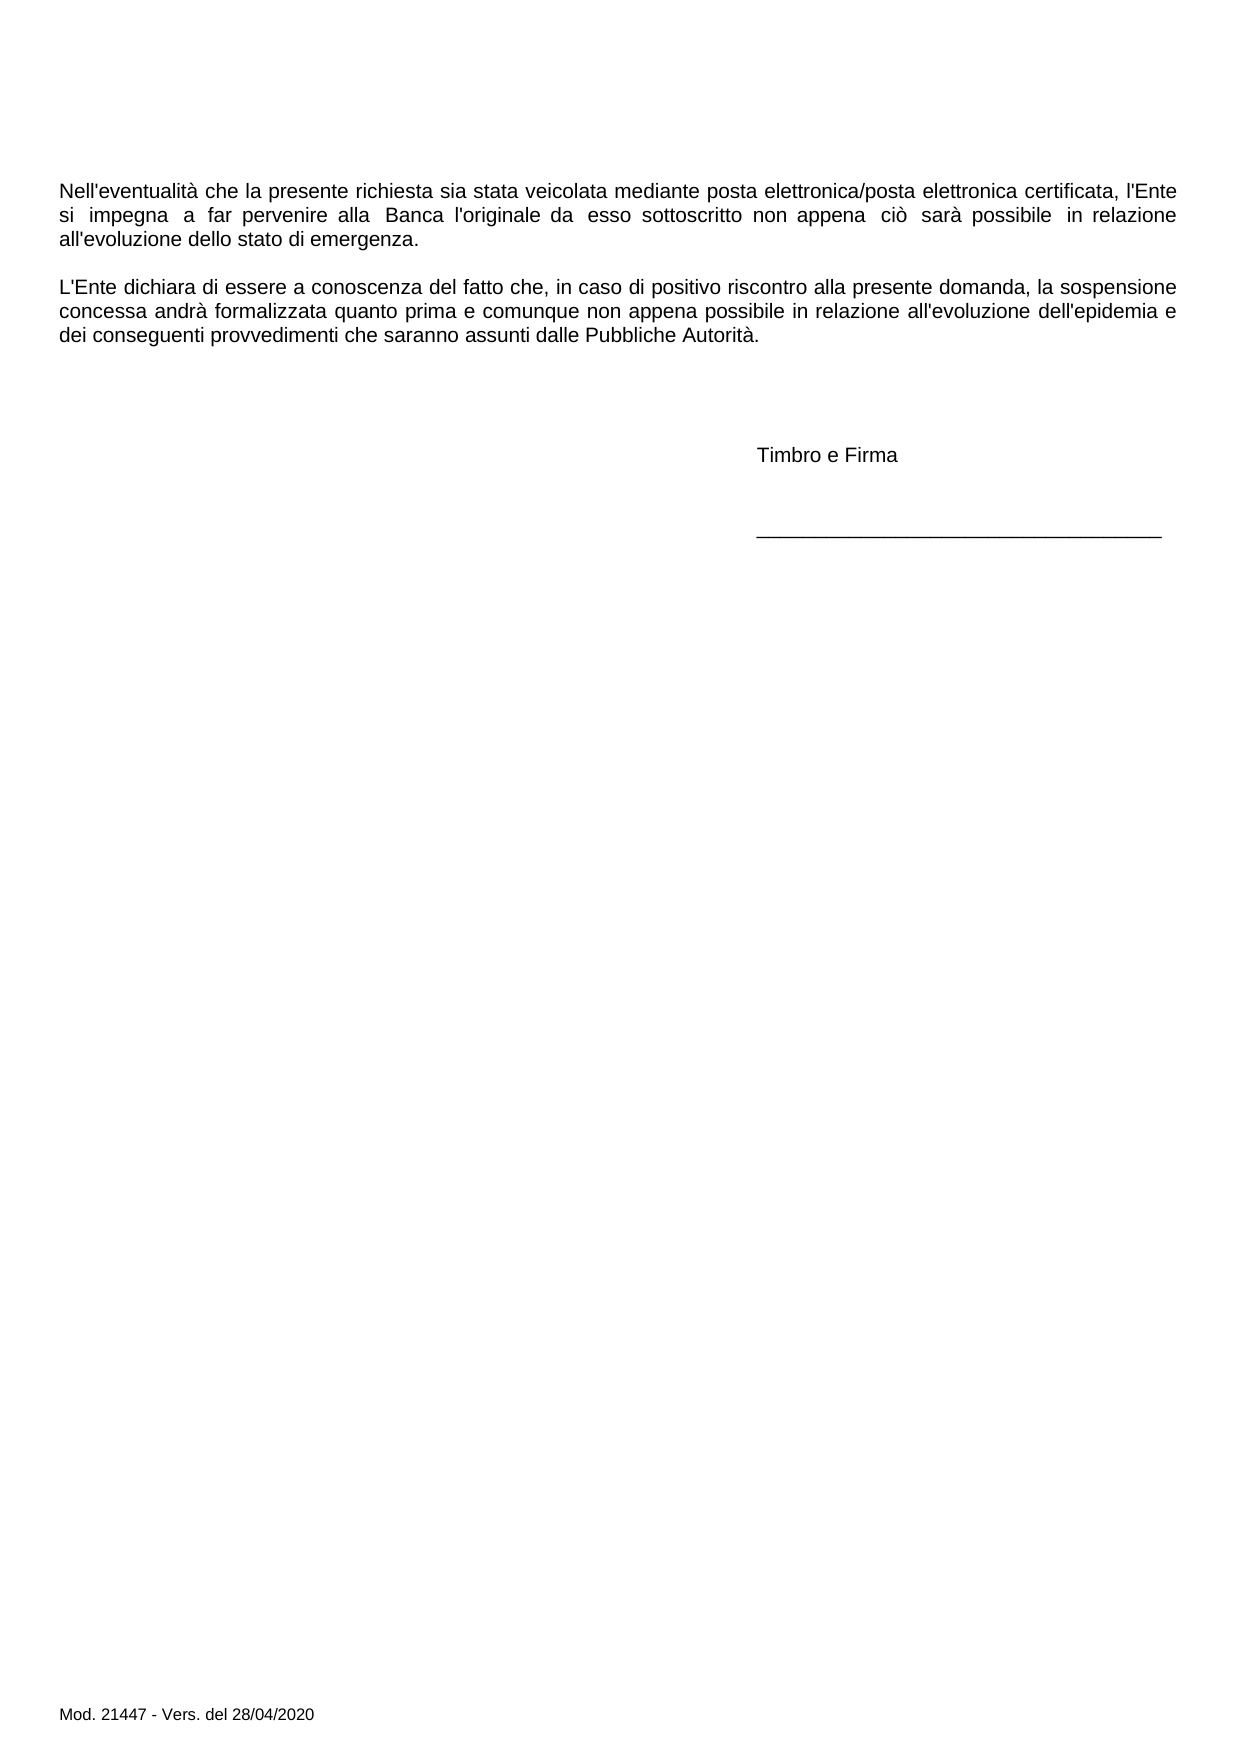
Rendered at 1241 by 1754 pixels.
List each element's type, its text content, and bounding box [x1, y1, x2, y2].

text Timbro e Firma [757, 443, 1178, 467]
text ___________________________________ [757, 515, 1178, 539]
text Nell'eventualità che la presente richiesta sia stata veicolata mediante posta elettronica/posta elettronica certificata, l'Ente si impegna a far pervenire alla Banca l'originale da esso sottoscritto non appena ciò sarà possibile in relazione all'evoluzione dello stato di emergenza. [59, 179, 1178, 251]
text L'Ente dichiara di essere a conoscenza del fatto che, in caso di positivo riscontro alla presente domanda, la sospensione concessa andrà formalizzata quanto prima e comunque non appena possibile in relazione all'evoluzione dell'epidemia e dei conseguenti provvedimenti che saranno assunti dalle Pubbliche Autorità. [59, 275, 1178, 347]
